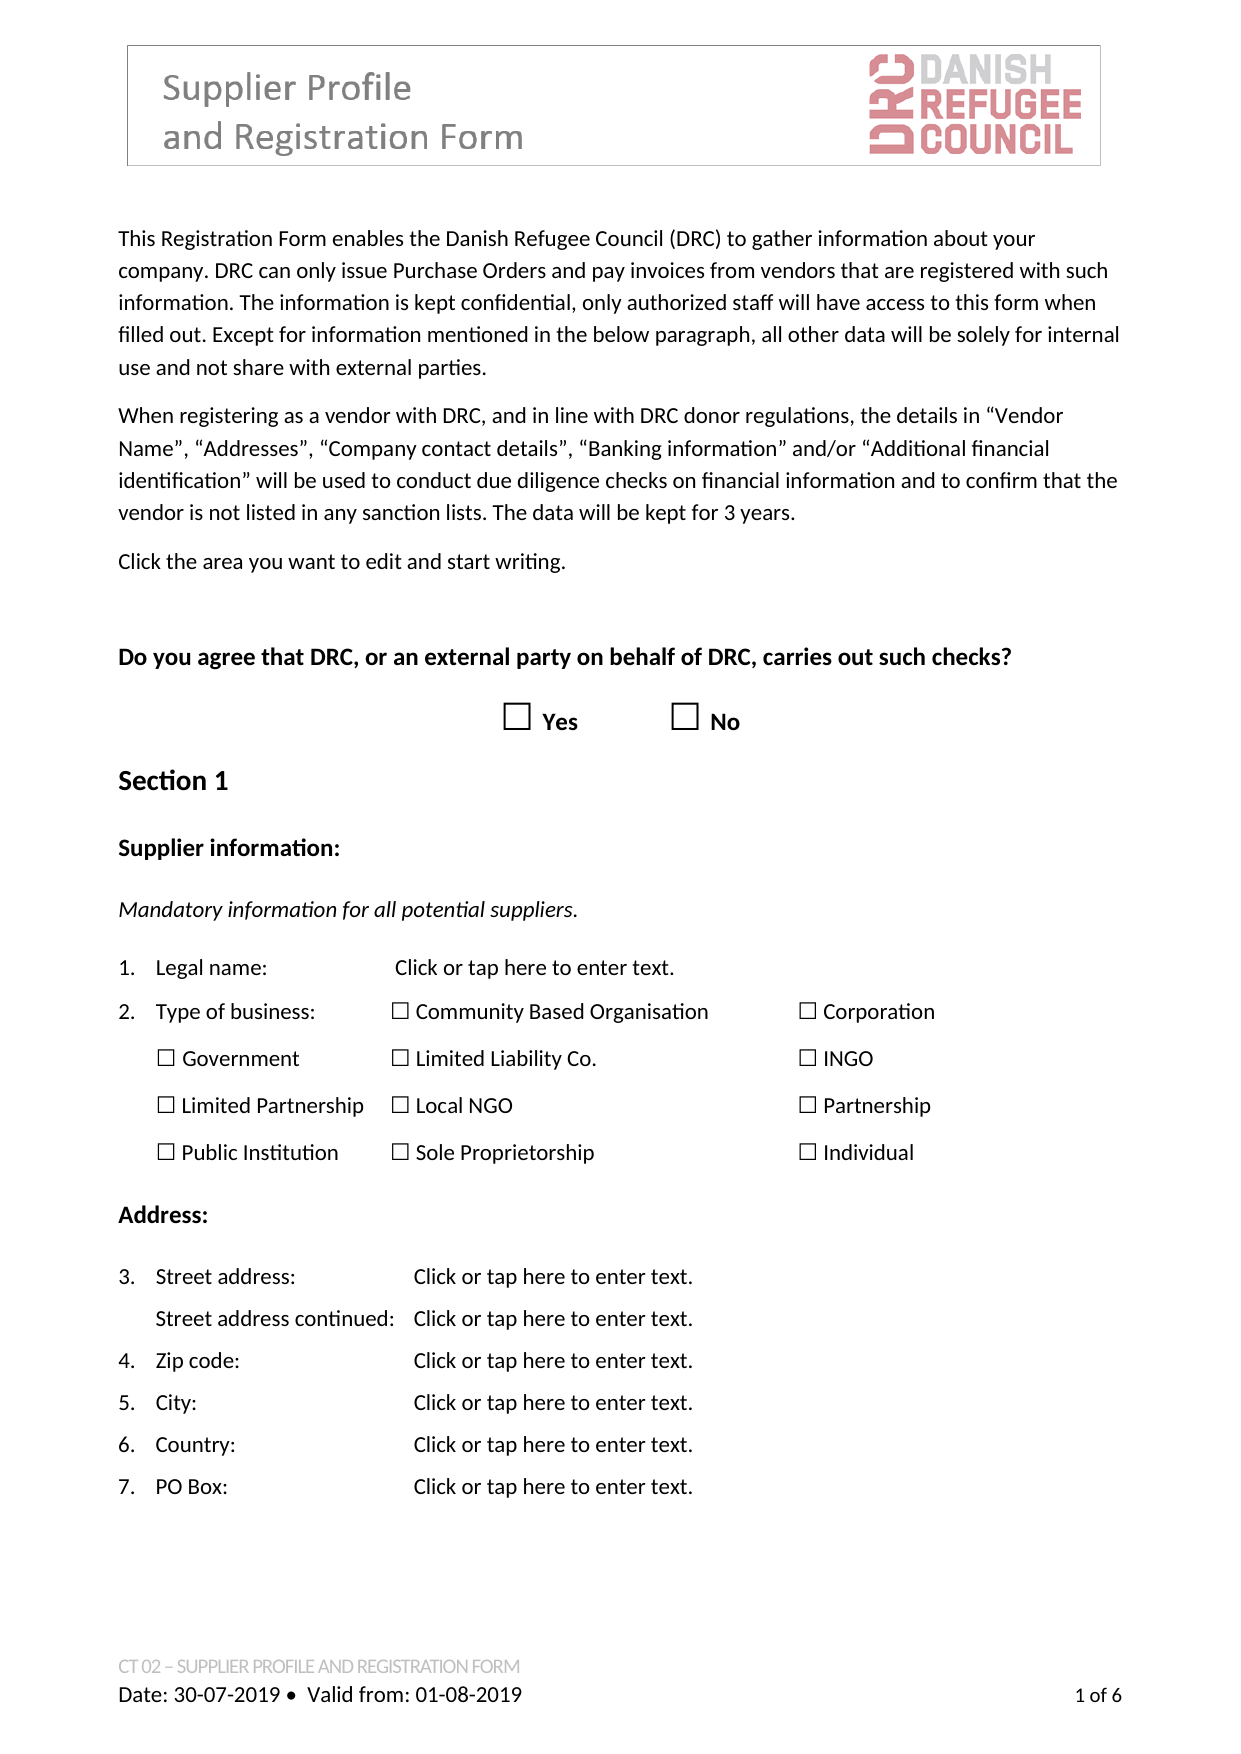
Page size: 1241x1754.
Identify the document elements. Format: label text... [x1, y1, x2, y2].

text Address: [118, 1199, 1122, 1230]
list Government Limited Liability Co. INGO [156, 1042, 1122, 1073]
text Do you agree that DRC, or an external party on behalf of DRC, carries out such checks? [118, 641, 1122, 671]
picture [118, 37, 1111, 171]
text Supplier information: [118, 832, 1122, 863]
text This Registration Form enables the Danish Refugee Council (DRC) to gather information about your company. DRC can only issue Purchase Orders and pay invoices from vendors that are registered with such information. The information is kept confidential, only authorized staff will have access to this form when filled out. Except for information mentioned in the below paragraph, all other data will be solely for internal use and not share with external parties. [118, 224, 1122, 381]
list City: [118, 1388, 1122, 1416]
list Type of business: Community Based Organisation Corporation [118, 995, 1122, 1027]
list Limited Partnership Local NGO Partnership [156, 1089, 1122, 1120]
list PO Box: [118, 1472, 1122, 1500]
text Click the area you want to edit and start writing. [118, 547, 1122, 575]
list Public Institution Sole Proprietorship Individual [156, 1136, 1122, 1167]
list Street address: [118, 1262, 1122, 1290]
list Street address continued: [155, 1304, 1122, 1332]
text Section 1 [118, 762, 1122, 798]
text When registering as a vendor with DRC, and in line with DRC donor regulations, the details in “Vendor Name”, “Addresses”, “Company contact details”, “Banking information” and/or “Additional financial identification” will be used to conduct due diligence checks on financial information and to confirm that the vendor is not listed in any sanction lists. The data will be kept for 3 years. [118, 402, 1122, 526]
list Zip code: [118, 1346, 1122, 1374]
text Yes No [118, 690, 1122, 741]
list Country: [118, 1430, 1122, 1458]
text Mandatory information for all potential suppliers. [118, 895, 1122, 923]
list Legal name: [118, 953, 1122, 981]
